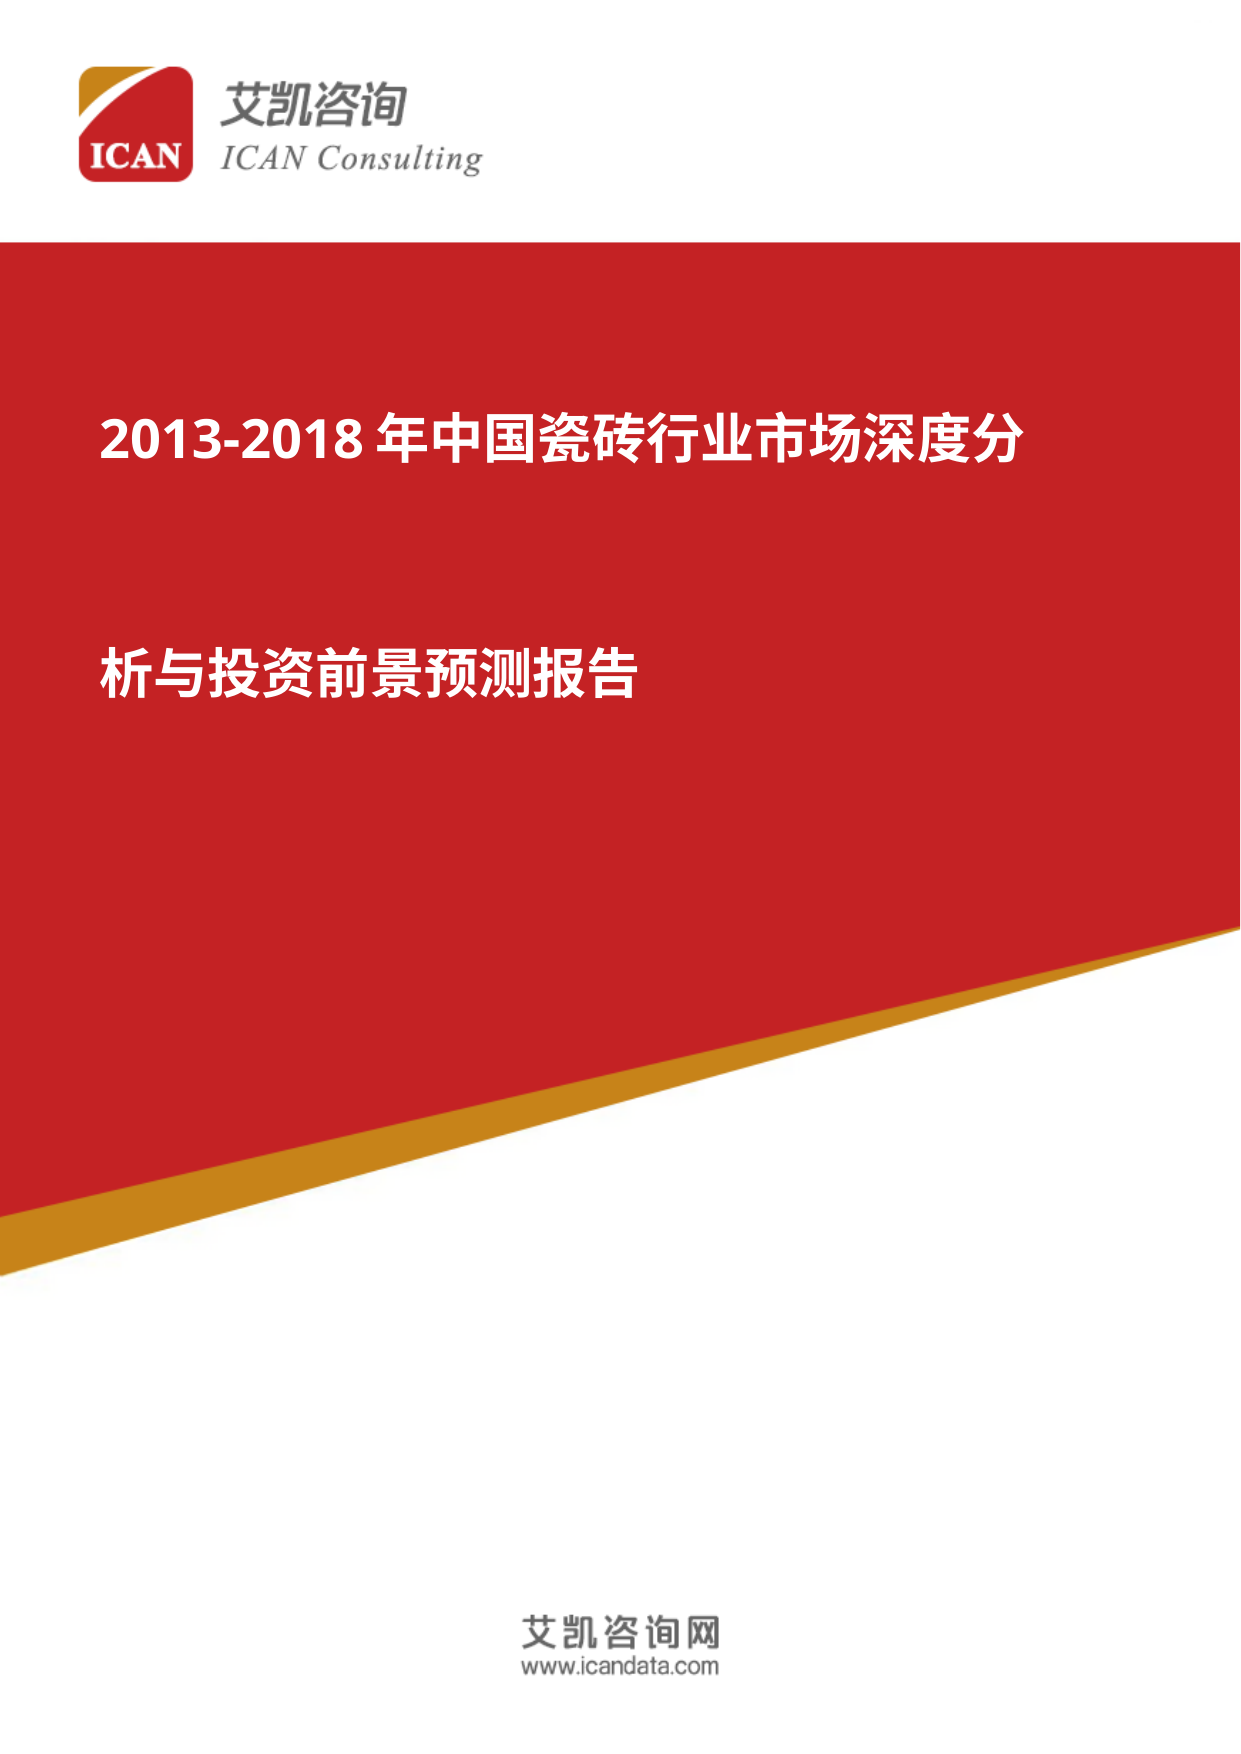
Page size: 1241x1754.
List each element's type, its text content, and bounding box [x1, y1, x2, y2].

picture [0, 5, 1241, 1754]
subtitle 2013-2018年中国瓷砖行业市场深度分析与投资前景预测报告 [99, 386, 1053, 718]
